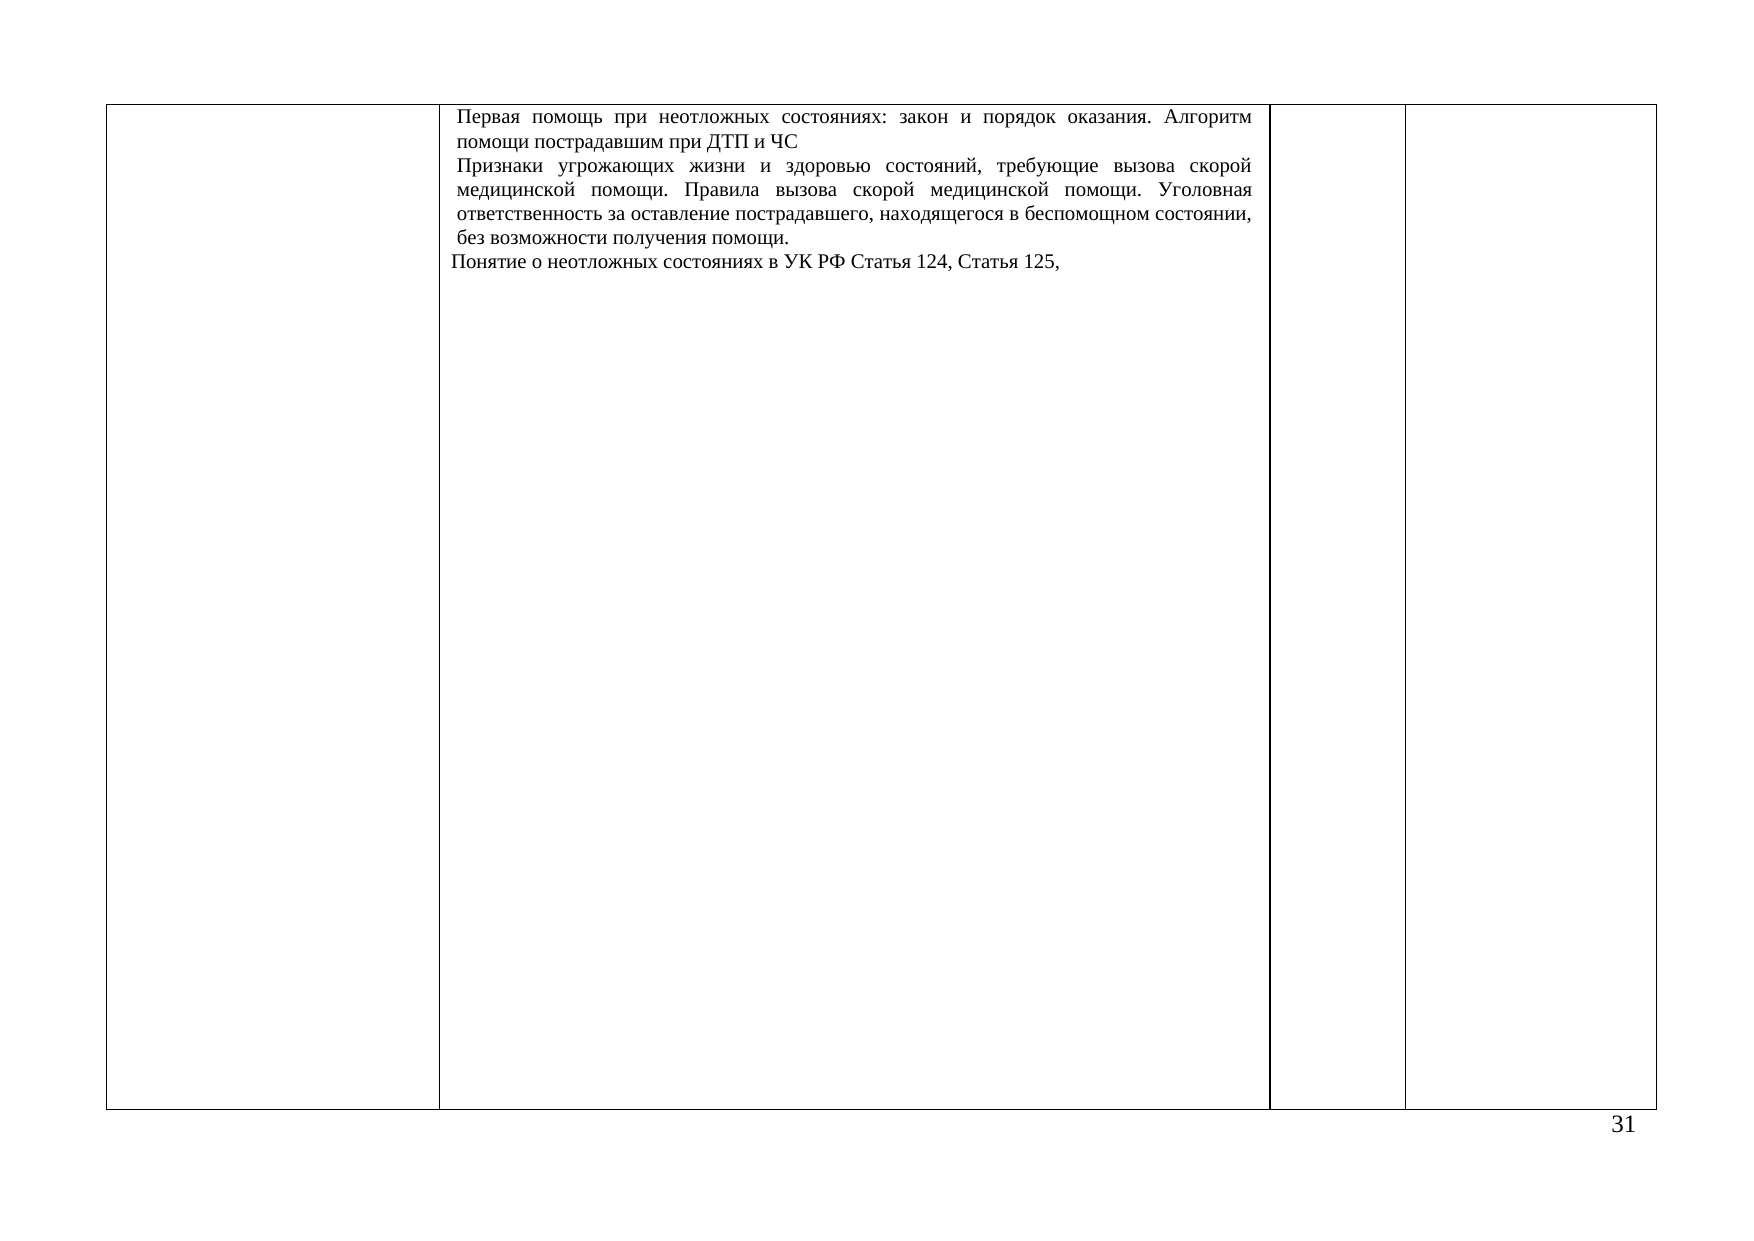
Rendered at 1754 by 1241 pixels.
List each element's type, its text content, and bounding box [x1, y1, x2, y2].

table_cell Первая помощь при неотложных состояниях: закон и порядок оказания. Алгоритм помощи пострадавшим при ДТП и ЧС Признаки угрожающих жизни и здоровью состояний, требующие вызова скорой медицинской помощи. Правила вызова скорой медицинской помощи. Уголовная ответственность за оставление пострадавшего, находящегося в беспомощном состоянии, без возможности получения помощи. Понятие о неотложных состояниях в УК РФ Статья 124, Статья 125, [440, 105, 1269, 1109]
table_cell [1406, 105, 1656, 1109]
table_cell [1271, 105, 1405, 1109]
